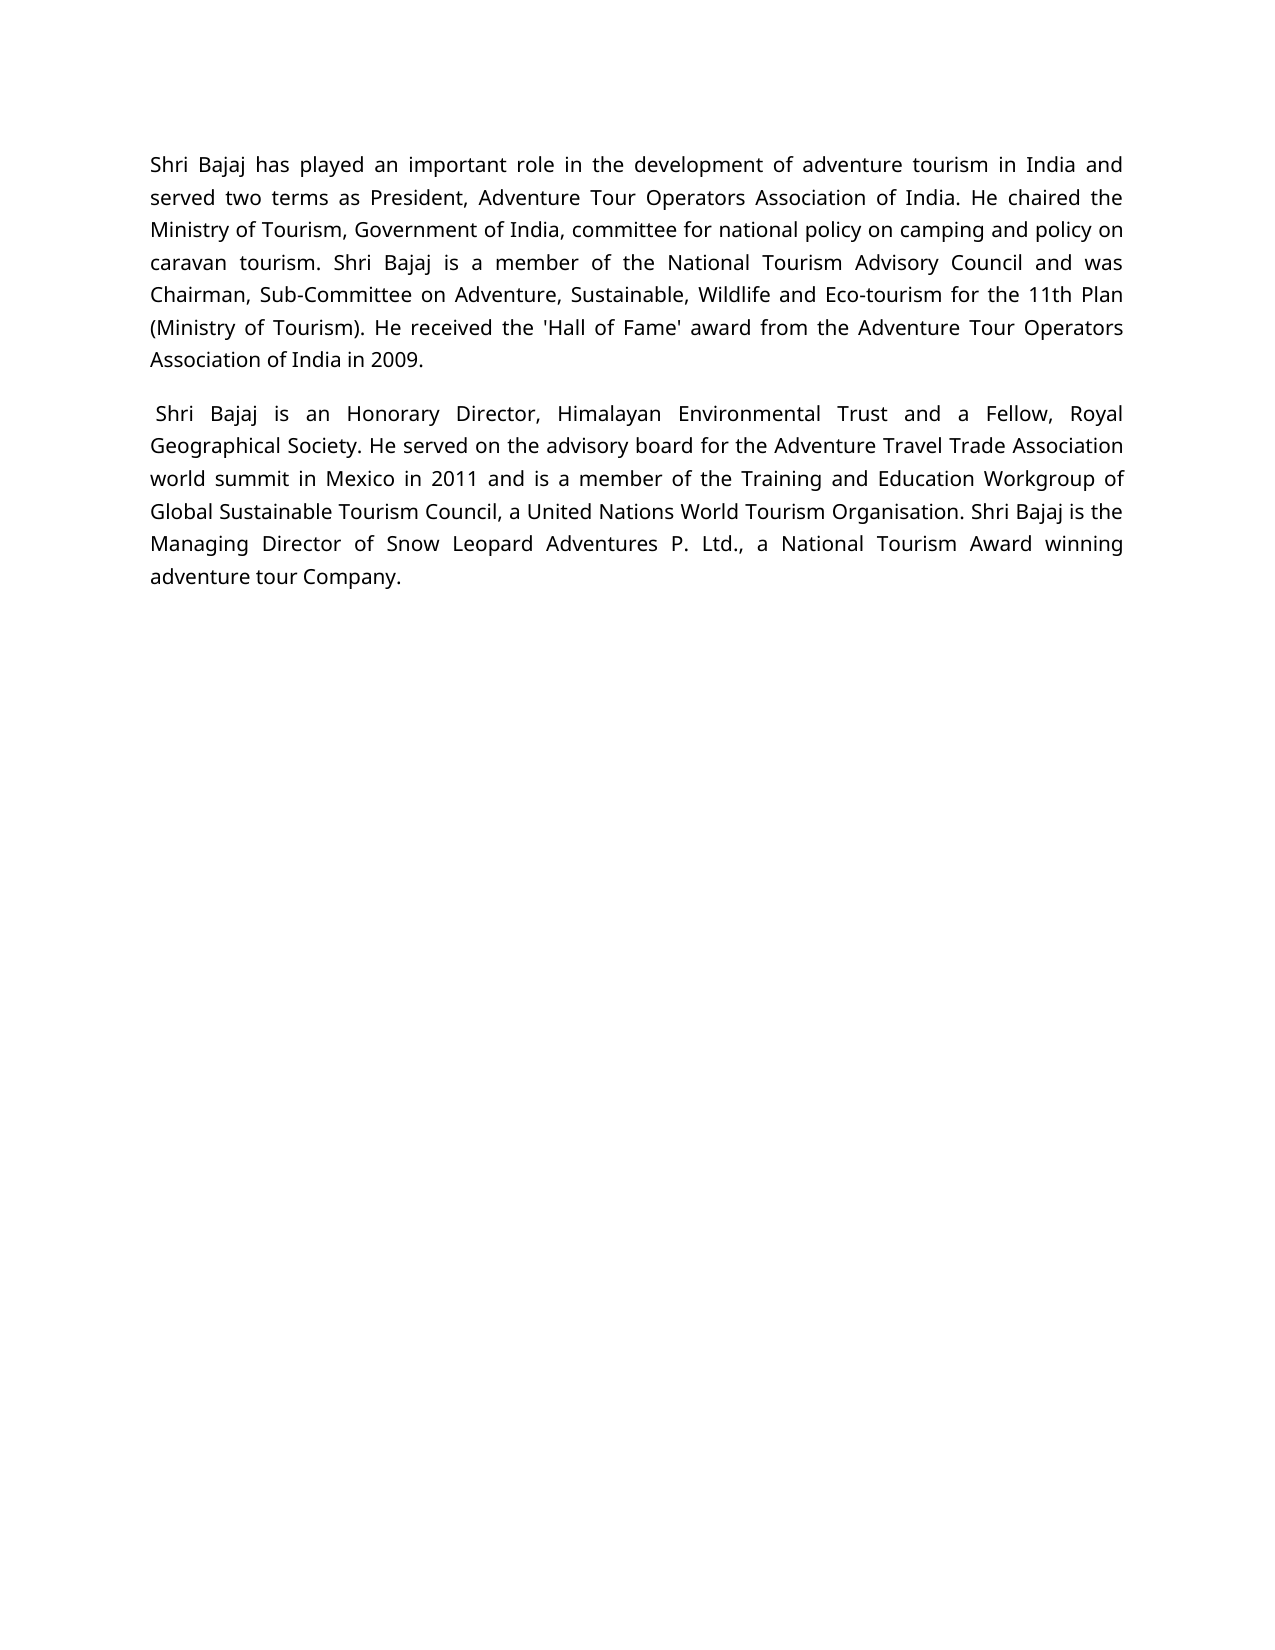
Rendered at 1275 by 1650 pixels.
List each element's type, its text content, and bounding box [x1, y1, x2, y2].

text Shri Bajaj is an Honorary Director, Himalayan Environmental Trust and a Fellow, Royal Geographical Society. He served on the advisory board for the Adventure Travel Trade Association world summit in Mexico in 2011 and is a member of the Training and Education Workgroup of Global Sustainable Tourism Council, a United Nations World Tourism Organisation. Shri Bajaj is the Managing Director of Snow Leopard Adventures P. Ltd., a National Tourism Award winning adventure tour Company. [150, 399, 1125, 591]
text Shri Bajaj has played an important role in the development of adventure tourism in India and served two terms as President, Adventure Tour Operators Association of India. He chaired the Ministry of Tourism, Government of India, committee for national policy on camping and policy on caravan tourism. Shri Bajaj is a member of the National Tourism Advisory Council and was Chairman, Sub-Committee on Adventure, Sustainable, Wildlife and Eco-tourism for the 11th Plan (Ministry of Tourism). He received the 'Hall of Fame' award from the Adventure Tour Operators Association of India in 2009. [150, 150, 1125, 374]
